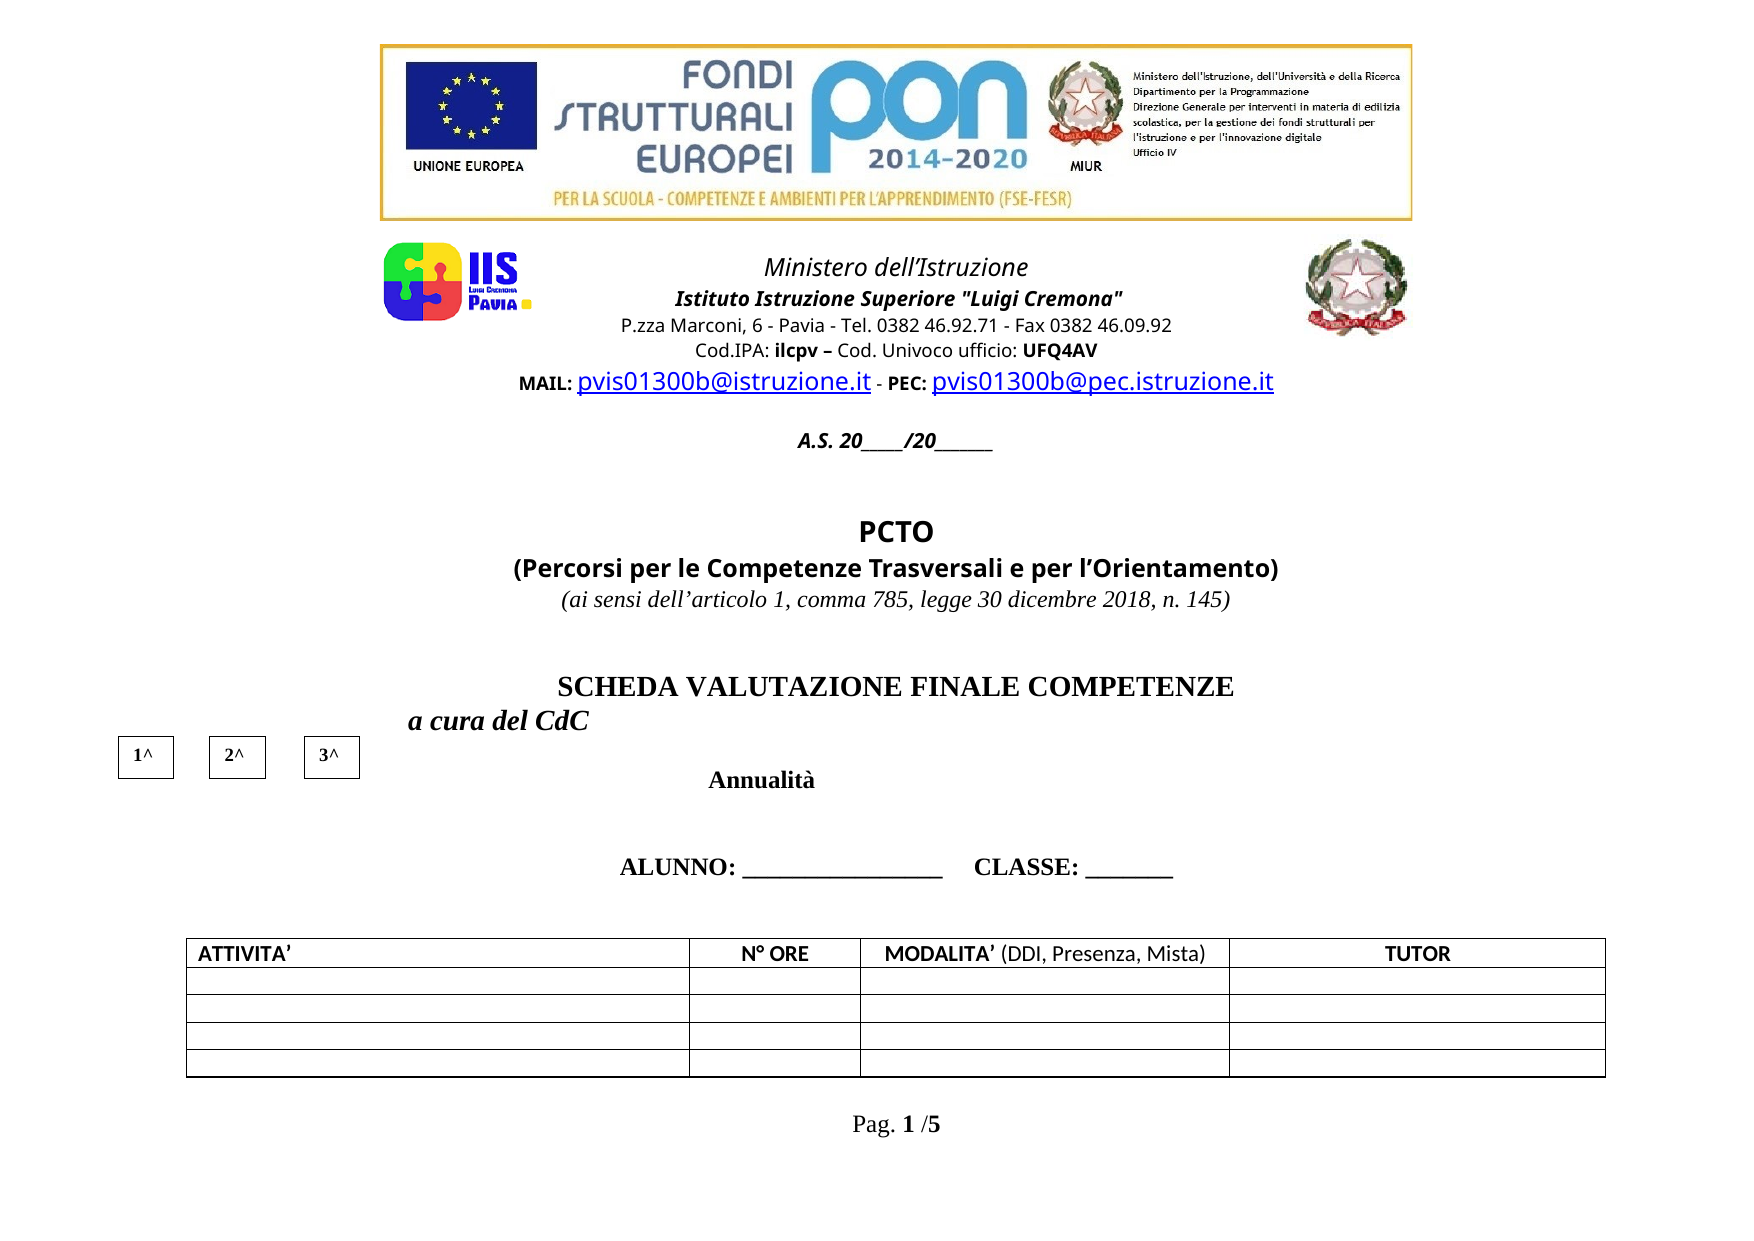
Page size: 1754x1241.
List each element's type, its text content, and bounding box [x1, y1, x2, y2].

table_cell [861, 1050, 1229, 1076]
picture [379, 44, 1413, 221]
table_cell [1230, 968, 1605, 994]
table_cell [1230, 1050, 1605, 1076]
table_cell [861, 968, 1229, 994]
text (ai sensi dell’articolo 1, comma 785, legge 30 dicembre 2018, n. 145) [118, 585, 1674, 612]
table_header N° ORE [690, 939, 860, 967]
table_cell [690, 968, 860, 994]
text ALUNNO: ________________ CLASSE: _______ [118, 852, 1674, 880]
table_cell [690, 995, 860, 1022]
table_header MODALITA’ (DDI, Presenza, Mista) [861, 939, 1229, 967]
text PCTO [118, 511, 1674, 551]
table_cell [861, 1023, 1229, 1049]
table_cell [1230, 1023, 1605, 1049]
table_cell [187, 968, 689, 994]
text (Percorsi per le Competenze Trasversali e per l’Orientamento) [118, 551, 1674, 585]
picture [379, 234, 536, 327]
text A.S. 20_____/20_______ [118, 426, 1674, 454]
table_cell [187, 1050, 689, 1076]
table_header TUTOR [1230, 939, 1605, 967]
table_cell [861, 995, 1229, 1022]
picture [1303, 234, 1414, 343]
table_header ATTIVITA’ [187, 939, 689, 967]
text a cura del CdC [118, 703, 1674, 737]
table_cell [187, 995, 689, 1022]
table_cell [690, 1050, 860, 1076]
text SCHEDA VALUTAZIONE FINALE COMPETENZE [118, 669, 1674, 703]
text Annualità [634, 765, 1674, 794]
table_cell [1230, 995, 1605, 1022]
table_cell [187, 1023, 689, 1049]
table_cell [690, 1023, 860, 1049]
